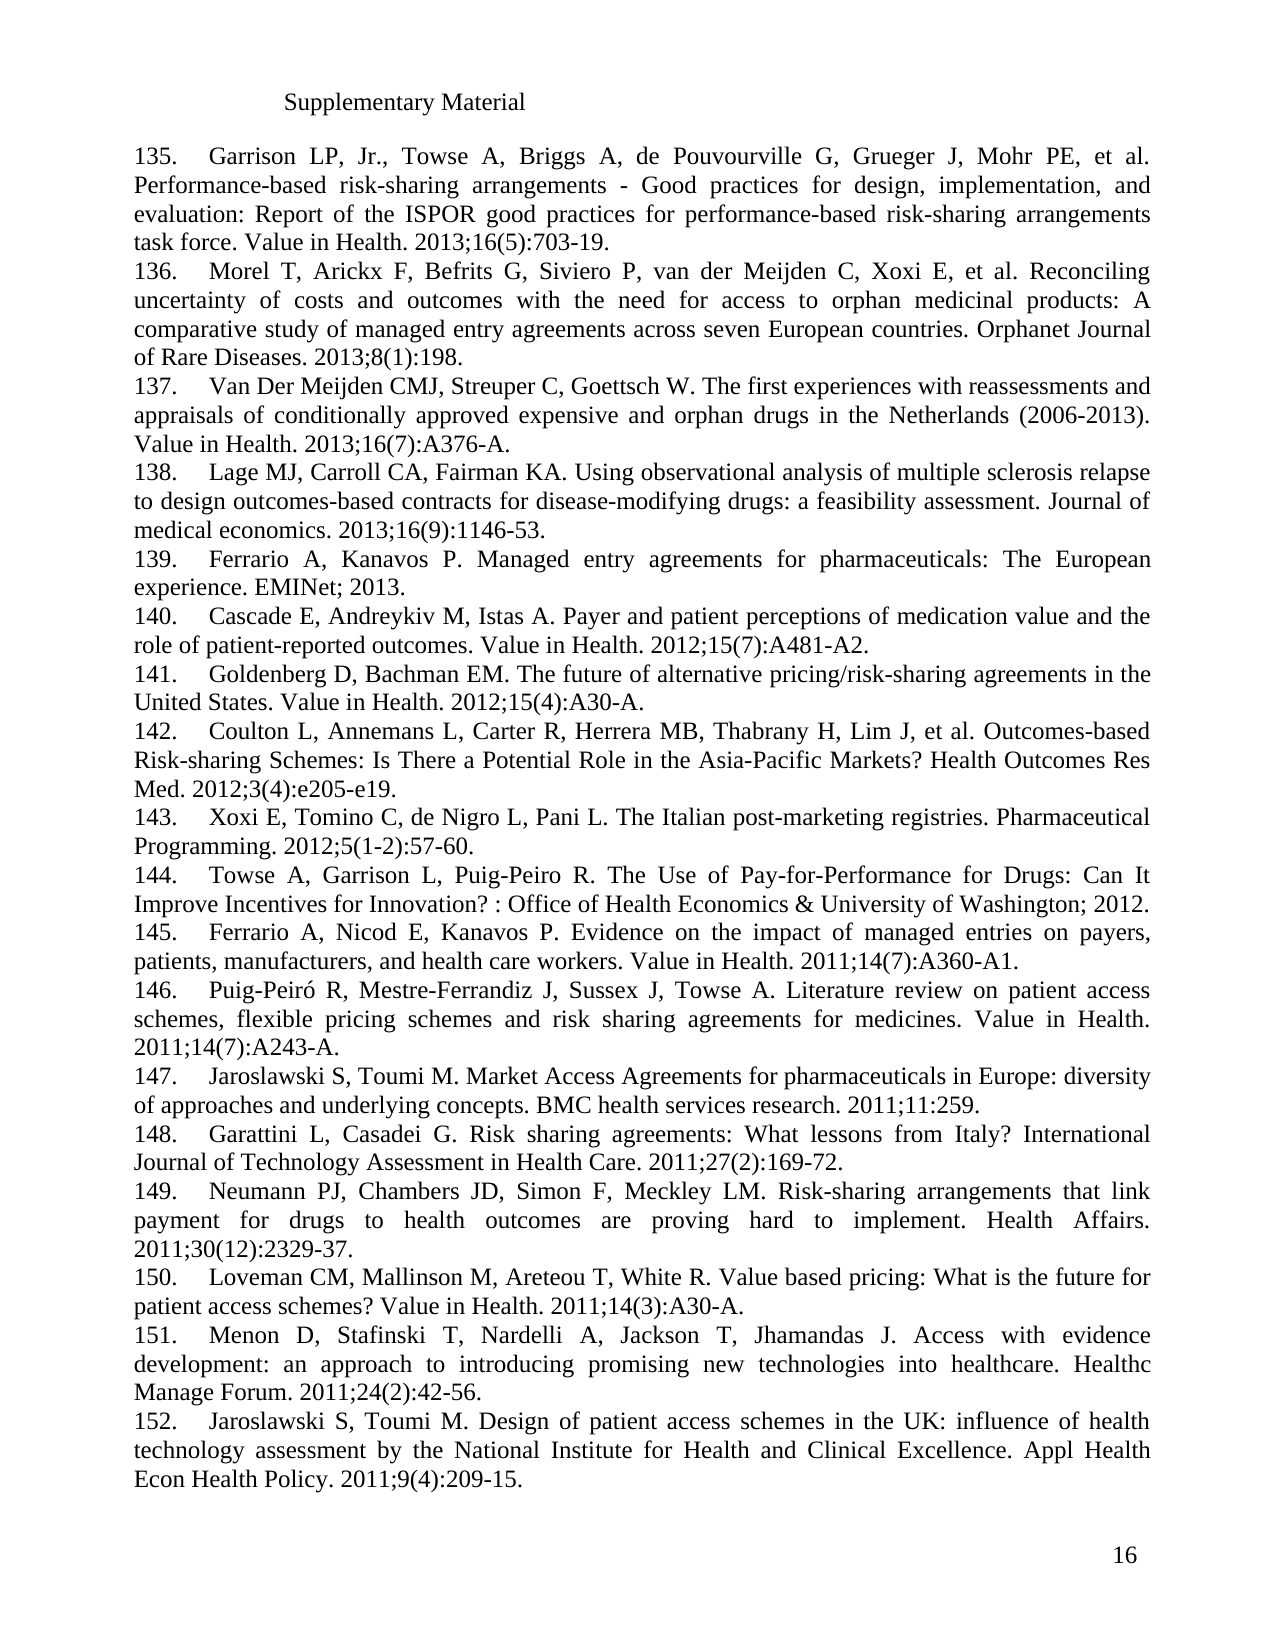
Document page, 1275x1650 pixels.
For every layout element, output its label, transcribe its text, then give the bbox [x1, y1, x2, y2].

text 141. Goldenberg D, Bachman EM. The future of alternative pricing/risk-sharing agreements in the United States. Value in Health. 2012;15(4):A30-A. [133, 659, 1152, 716]
text 139. Ferrario A, Kanavos P. Managed entry agreements for pharmaceuticals: The European experience. EMINet; 2013. [133, 544, 1152, 601]
text 147. Jaroslawski S, Toumi M. Market Access Agreements for pharmaceuticals in Europe: diversity of approaches and underlying concepts. BMC health services research. 2011;11:259. [133, 1061, 1152, 1119]
text 145. Ferrario A, Nicod E, Kanavos P. Evidence on the impact of managed entries on payers, patients, manufacturers, and health care workers. Value in Health. 2011;14(7):A360-A1. [133, 917, 1152, 975]
text 135. Garrison LP, Jr., Towse A, Briggs A, de Pouvourville G, Grueger J, Mohr PE, et al. Performance-based risk-sharing arrangements - Good practices for design, implementation, and evaluation: Report of the ISPOR good practices for performance-based risk-sharing arrangements task force. Value in Health. 2013;16(5):703-19. [133, 141, 1152, 256]
text 140. Cascade E, Andreykiv M, Istas A. Payer and patient perceptions of medication value and the role of patient-reported outcomes. Value in Health. 2012;15(7):A481-A2. [133, 601, 1152, 659]
text 143. Xoxi E, Tomino C, de Nigro L, Pani L. The Italian post-marketing registries. Pharmaceutical Programming. 2012;5(1-2):57-60. [133, 802, 1152, 860]
text 149. Neumann PJ, Chambers JD, Simon F, Meckley LM. Risk-sharing arrangements that link payment for drugs to health outcomes are proving hard to implement. Health Affairs. 2011;30(12):2329-37. [133, 1176, 1152, 1262]
text 146. Puig-Peiró R, Mestre-Ferrandiz J, Sussex J, Towse A. Literature review on patient access schemes, flexible pricing schemes and risk sharing agreements for medicines. Value in Health. 2011;14(7):A243-A. [133, 975, 1152, 1061]
text 150. Loveman CM, Mallinson M, Areteou T, White R. Value based pricing: What is the future for patient access schemes? Value in Health. 2011;14(3):A30-A. [133, 1262, 1152, 1320]
text 144. Towse A, Garrison L, Puig-Peiro R. The Use of Pay-for-Performance for Drugs: Can It Improve Incentives for Innovation? : Office of Health Economics & University of Washington; 2012. [133, 860, 1152, 917]
text 148. Garattini L, Casadei G. Risk sharing agreements: What lessons from Italy? International Journal of Technology Assessment in Health Care. 2011;27(2):169-72. [133, 1119, 1152, 1176]
text 137. Van Der Meijden CMJ, Streuper C, Goettsch W. The first experiences with reassessments and appraisals of conditionally approved expensive and orphan drugs in the Netherlands (2006-2013). Value in Health. 2013;16(7):A376-A. [133, 371, 1152, 457]
text 142. Coulton L, Annemans L, Carter R, Herrera MB, Thabrany H, Lim J, et al. Outcomes-based Risk-sharing Schemes: Is There a Potential Role in the Asia-Pacific Markets? Health Outcomes Res Med. 2012;3(4):e205-e19. [133, 716, 1152, 802]
text 136. Morel T, Arickx F, Befrits G, Siviero P, van der Meijden C, Xoxi E, et al. Reconciling uncertainty of costs and outcomes with the need for access to orphan medicinal products: A comparative study of managed entry agreements across seven European countries. Orphanet Journal of Rare Diseases. 2013;8(1):198. [133, 256, 1152, 371]
text 151. Menon D, Stafinski T, Nardelli A, Jackson T, Jhamandas J. Access with evidence development: an approach to introducing promising new technologies into healthcare. Healthc Manage Forum. 2011;24(2):42-56. [133, 1320, 1152, 1406]
text 152. Jaroslawski S, Toumi M. Design of patient access schemes in the UK: influence of health technology assessment by the National Institute for Health and Clinical Excellence. Appl Health Econ Health Policy. 2011;9(4):209-15. [133, 1406, 1152, 1492]
text 138. Lage MJ, Carroll CA, Fairman KA. Using observational analysis of multiple sclerosis relapse to design outcomes-based contracts for disease-modifying drugs: a feasibility assessment. Journal of medical economics. 2013;16(9):1146-53. [133, 457, 1152, 544]
